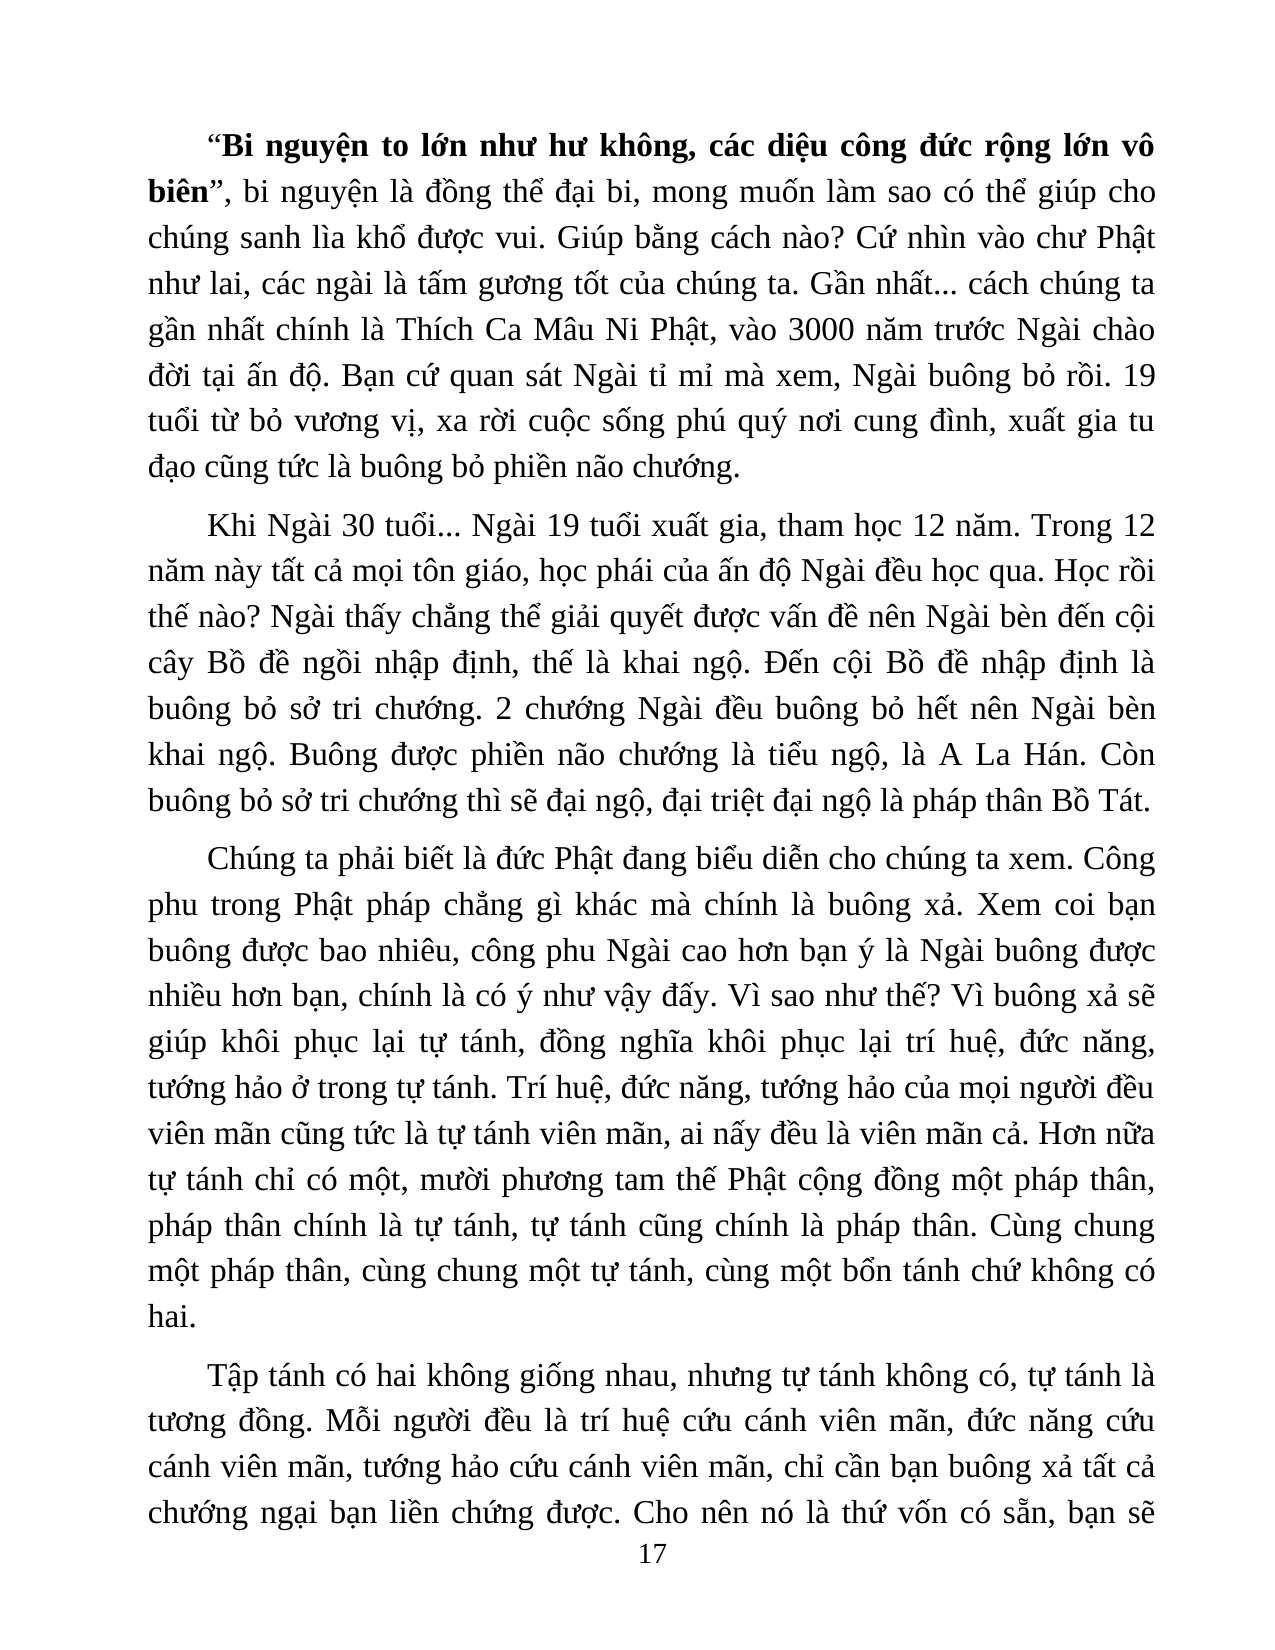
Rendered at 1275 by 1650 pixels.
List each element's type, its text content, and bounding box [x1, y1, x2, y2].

text “Bi nguyện to lớn như hư không, các diệu công đức rộng lớn vô biên”, bi nguyện là đồng thể đại bi, mong muốn làm sao có thể giúp cho chúng sanh lìa khổ được vui. Giúp bằng cách nào? Cứ nhìn vào chư Phật như lai, các ngài là tấm gương tốt của chúng ta. Gần nhất... cách chúng ta gần nhất chính là Thích Ca Mâu Ni Phật, vào 3000 năm trước Ngài chào đời tại ấn độ. Bạn cứ quan sát Ngài tỉ mỉ mà xem, Ngài buông bỏ rồi. 19 tuổi từ bỏ vương vị, xa rời cuộc sống phú quý nơi cung đình, xuất gia tu đạo cũng tức là buông bỏ phiền não chướng. [148, 118, 1157, 485]
text Khi Ngài 30 tuổi... Ngài 19 tuổi xuất gia, tham học 12 năm. Trong 12 năm này tất cả mọi tôn giáo, học phái của ấn độ Ngài đều học qua. Học rồi thế nào? Ngài thấy chẳng thể giải quyết được vấn đề nên Ngài bèn đến cội cây Bồ đề ngồi nhập định, thế là khai ngộ. Đến cội Bồ đề nhập định là buông bỏ sở tri chướng. 2 chướng Ngài đều buông bỏ hết nên Ngài bèn khai ngộ. Buông được phiền não chướng là tiểu ngộ, là A La Hán. Còn buông bỏ sở tri chướng thì sẽ đại ngộ, đại triệt đại ngộ là pháp thân Bồ Tát. [148, 497, 1157, 818]
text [148, 1347, 1157, 1531]
text Chúng ta phải biết là đức Phật đang biểu diễn cho chúng ta xem. Công phu trong Phật pháp chẳng gì khác mà chính là buông xả. Xem coi bạn buông được bao nhiêu, công phu Ngài cao hơn bạn ý là Ngài buông được nhiều hơn bạn, chính là có ý như vậy đấy. Vì sao như thế? Vì buông xả sẽ giúp khôi phục lại tự tánh, đồng nghĩa khôi phục lại trí huệ, đức năng, tướng hảo ở trong tự tánh. Trí huệ, đức năng, tướng hảo của mọi người đều viên mãn cũng tức là tự tánh viên mãn, ai nấy đều là viên mãn cả. Hơn nữa tự tánh chỉ có một, mười phương tam thế Phật cộng đồng một pháp thân, pháp thân chính là tự tánh, tự tánh cũng chính là pháp thân. Cùng chung một pháp thân, cùng chung một tự tánh, cùng một bổn tánh chứ không có hai. [148, 831, 1157, 1335]
